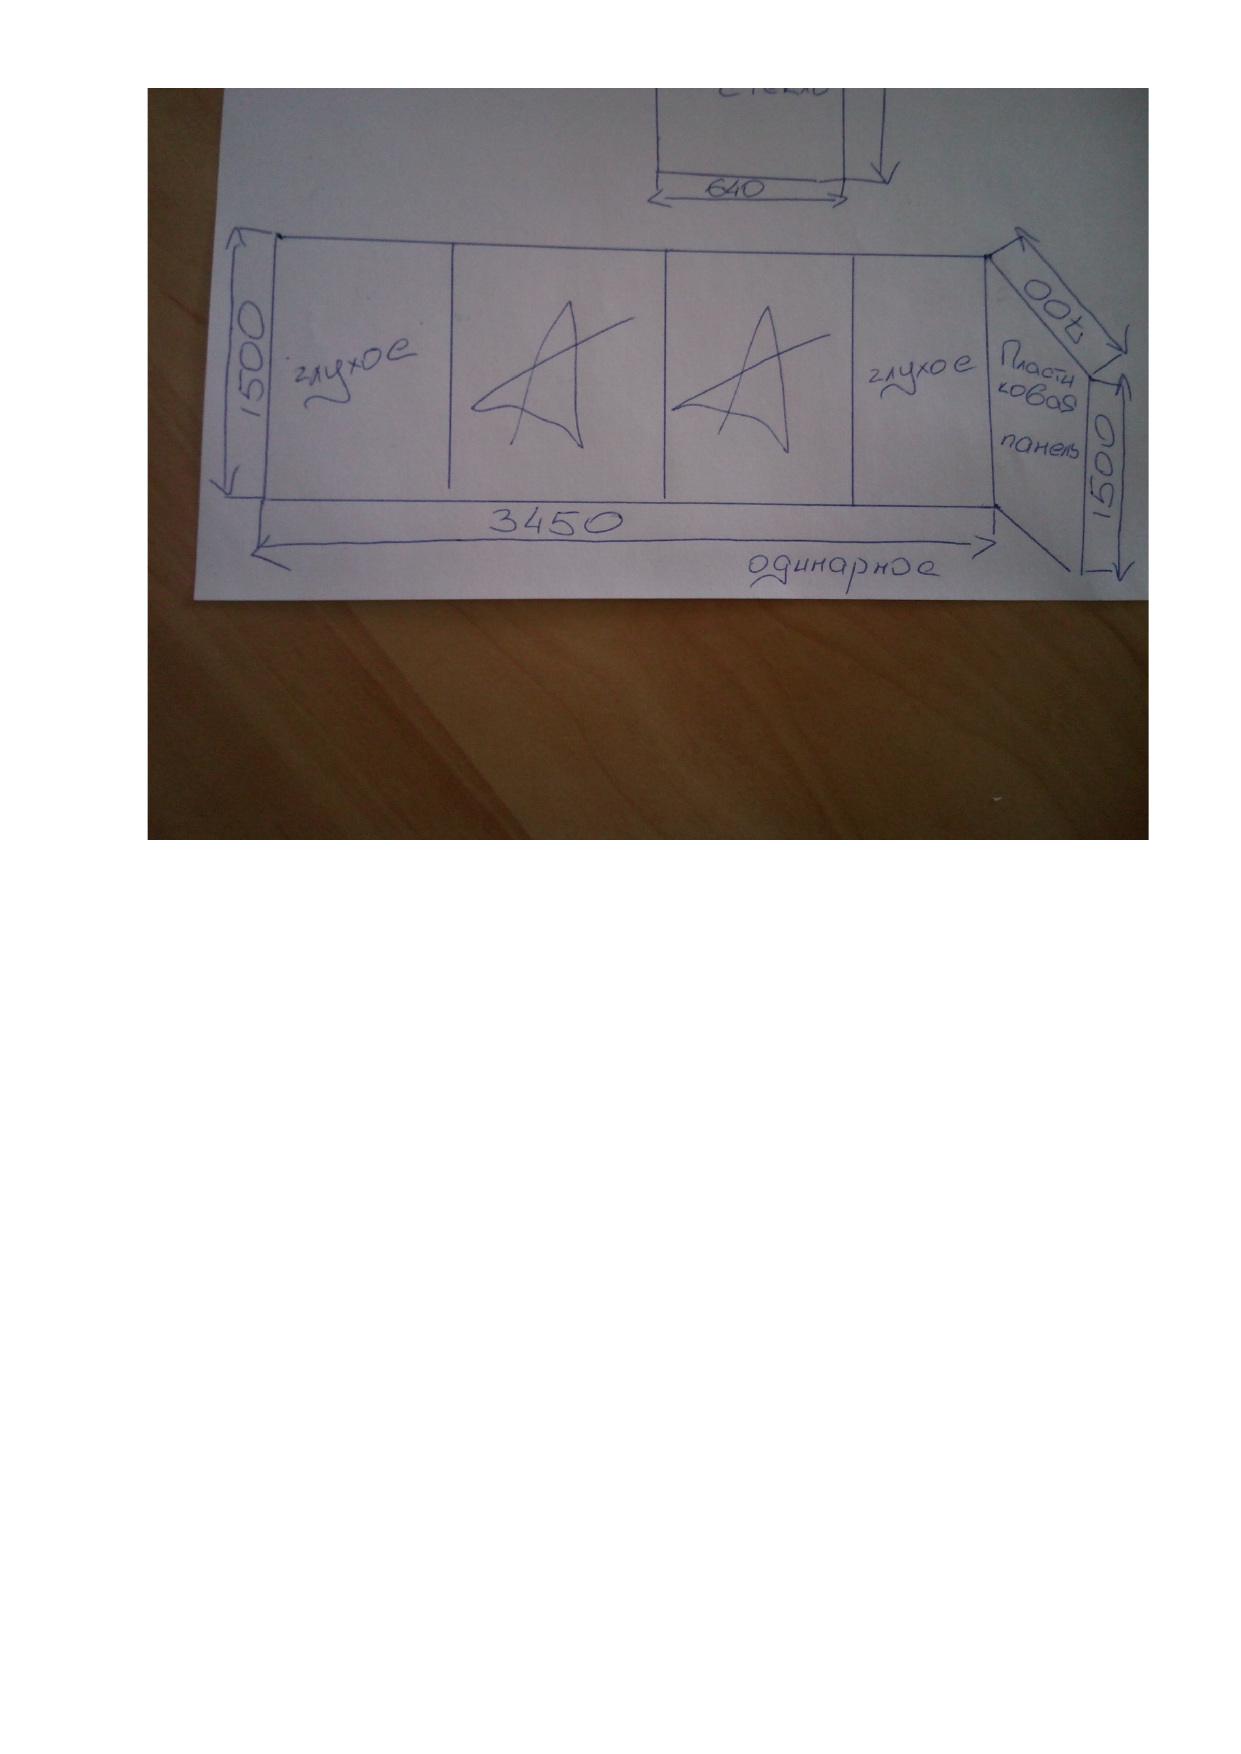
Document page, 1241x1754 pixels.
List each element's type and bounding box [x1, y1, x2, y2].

picture [147, 88, 1149, 840]
